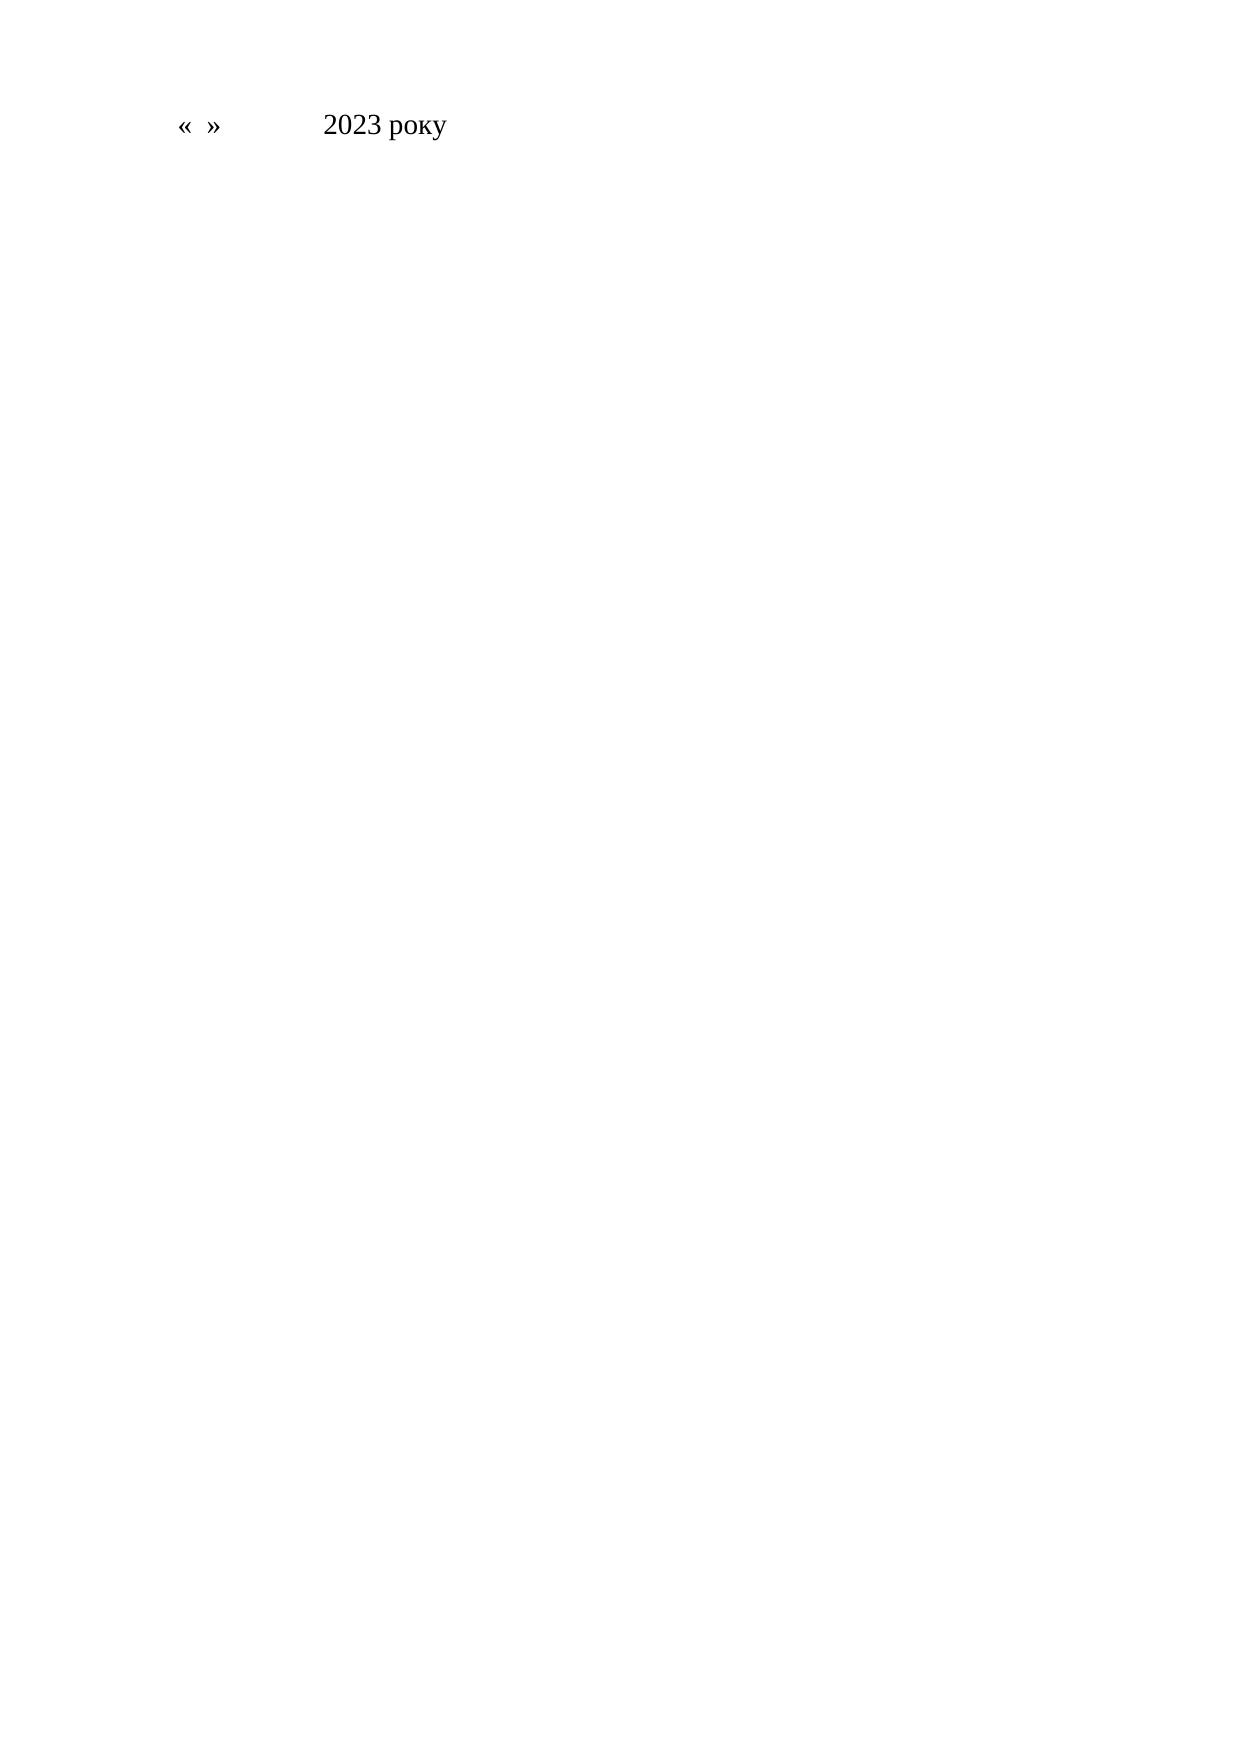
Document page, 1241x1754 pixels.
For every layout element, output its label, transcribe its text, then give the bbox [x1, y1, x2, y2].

text « » 2023 року [177, 107, 1093, 141]
